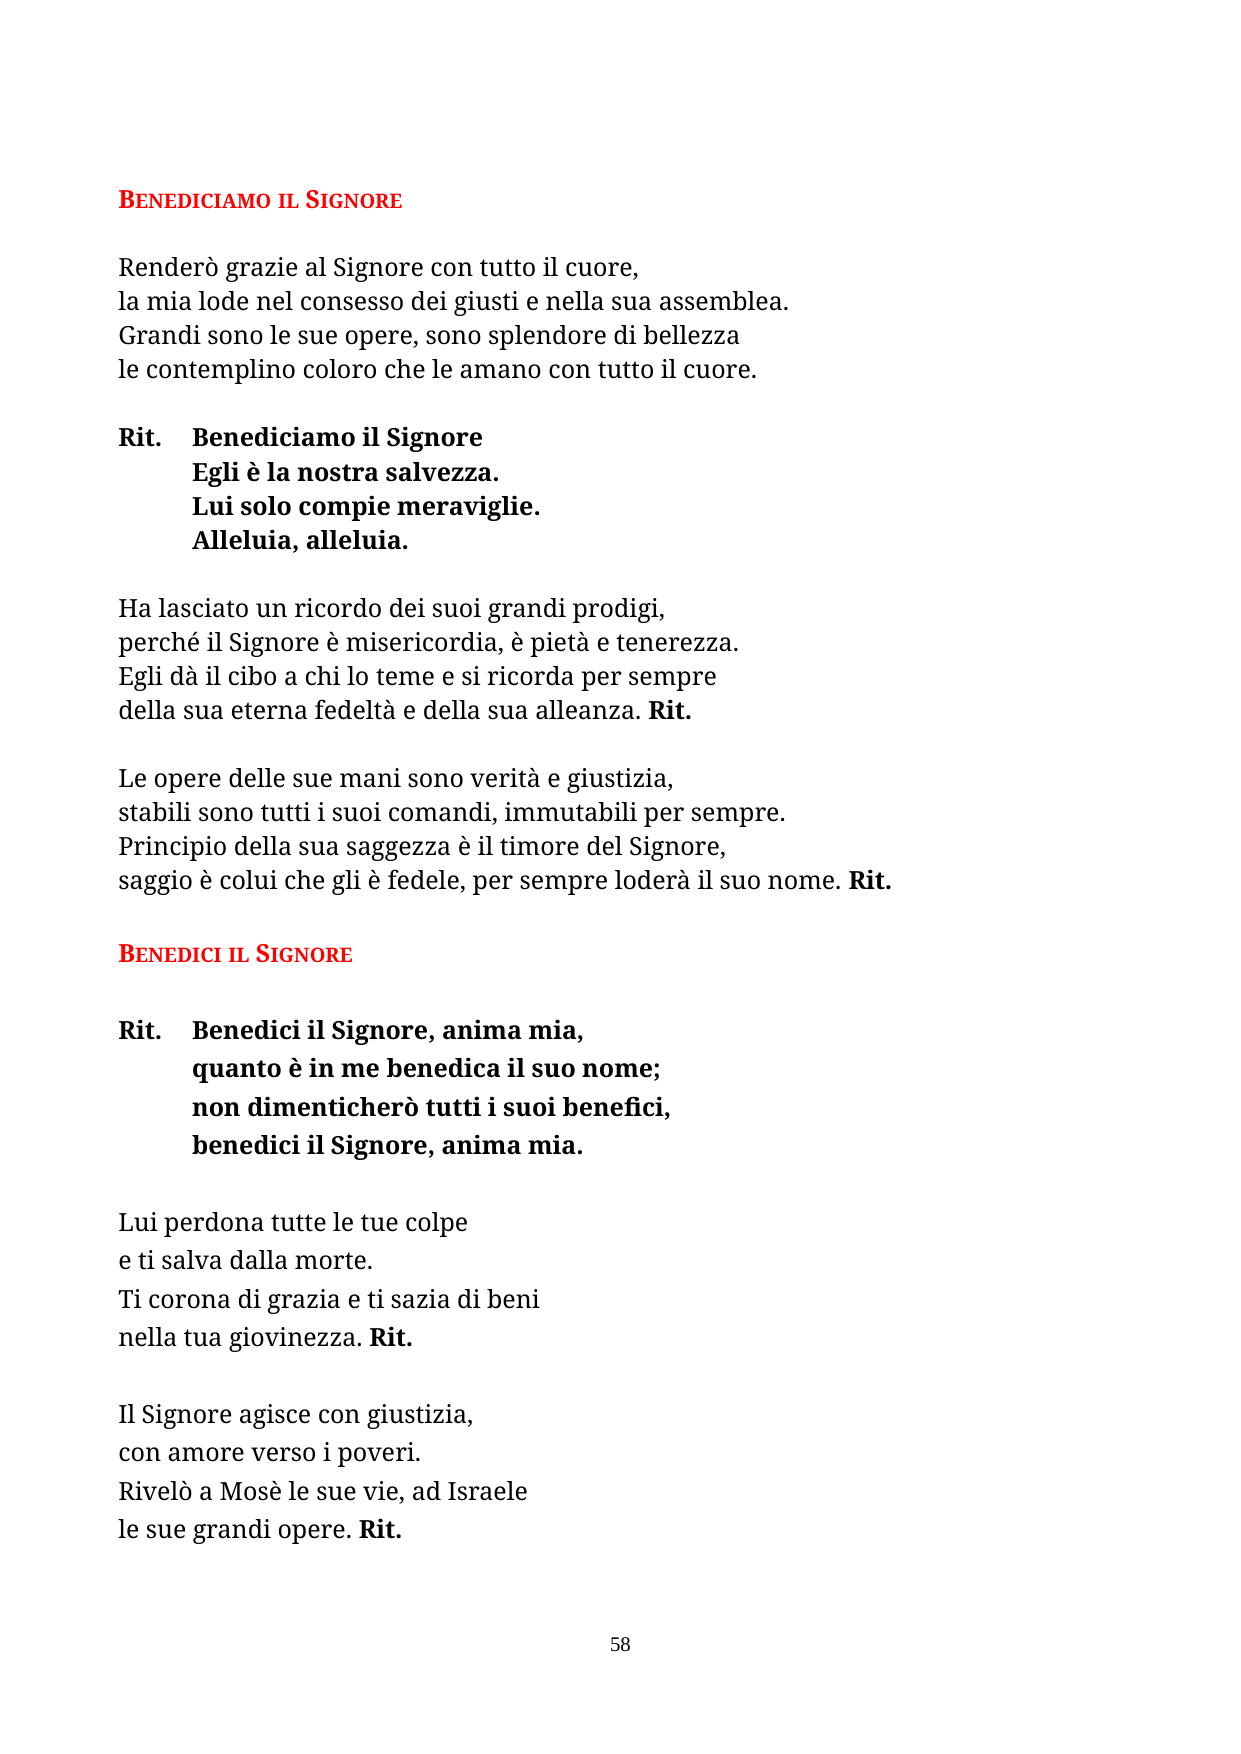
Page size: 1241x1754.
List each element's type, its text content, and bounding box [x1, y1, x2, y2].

text Lui solo compie meraviglie. [118, 488, 1122, 522]
text stabili sono tutti i suoi comandi, immutabili per sempre. [118, 795, 1122, 829]
text della sua eterna fedeltà e della sua alleanza. Rit. [118, 693, 1122, 727]
text saggio è colui che gli è fedele, per sempre loderà il suo nome. Rit. [118, 863, 1122, 897]
text Principio della sua saggezza è il timore del Signore, [118, 829, 1122, 863]
text Il Signore agisce con giustizia, con amore verso i poveri. Rivelò a Mosè le sue vie, ad Israele le sue grandi opere. Rit. [118, 1397, 1122, 1546]
text perché il Signore è misericordia, è pietà e tenerezza. [118, 624, 1122, 658]
text Rit. Benedici il Signore, anima mia, quanto è in me benedica il suo nome; non dimenticherò tutti i suoi benefici, benedici il Signore, anima mia. [118, 1012, 1122, 1162]
text Grandi sono le sue opere, sono splendore di bellezza [118, 318, 1122, 352]
text Egli è la nostra salvezza. [118, 454, 1122, 488]
text Renderò grazie al Signore con tutto il cuore, [118, 250, 1122, 284]
text Le opere delle sue mani sono verità e giustizia, [118, 761, 1122, 795]
text Ha lasciato un ricordo dei suoi grandi prodigi, [118, 590, 1122, 624]
text Rit. Benediciamo il Signore [118, 420, 1122, 454]
text Lui perdona tutte le tue colpe e ti salva dalla morte. Ti corona di grazia e ti sazia di beni nella tua giovinezza. Rit. [118, 1204, 1122, 1354]
text le contemplino coloro che le amano con tutto il cuore. [118, 352, 1122, 386]
text Benediciamo il Signore [118, 182, 1122, 216]
text Alleluia, alleluia. [118, 522, 1122, 556]
text Egli dà il cibo a chi lo teme e si ricorda per sempre [118, 658, 1122, 693]
text Benedici il Signore [118, 935, 1122, 969]
text la mia lode nel consesso dei giusti e nella sua assemblea. [118, 284, 1122, 318]
